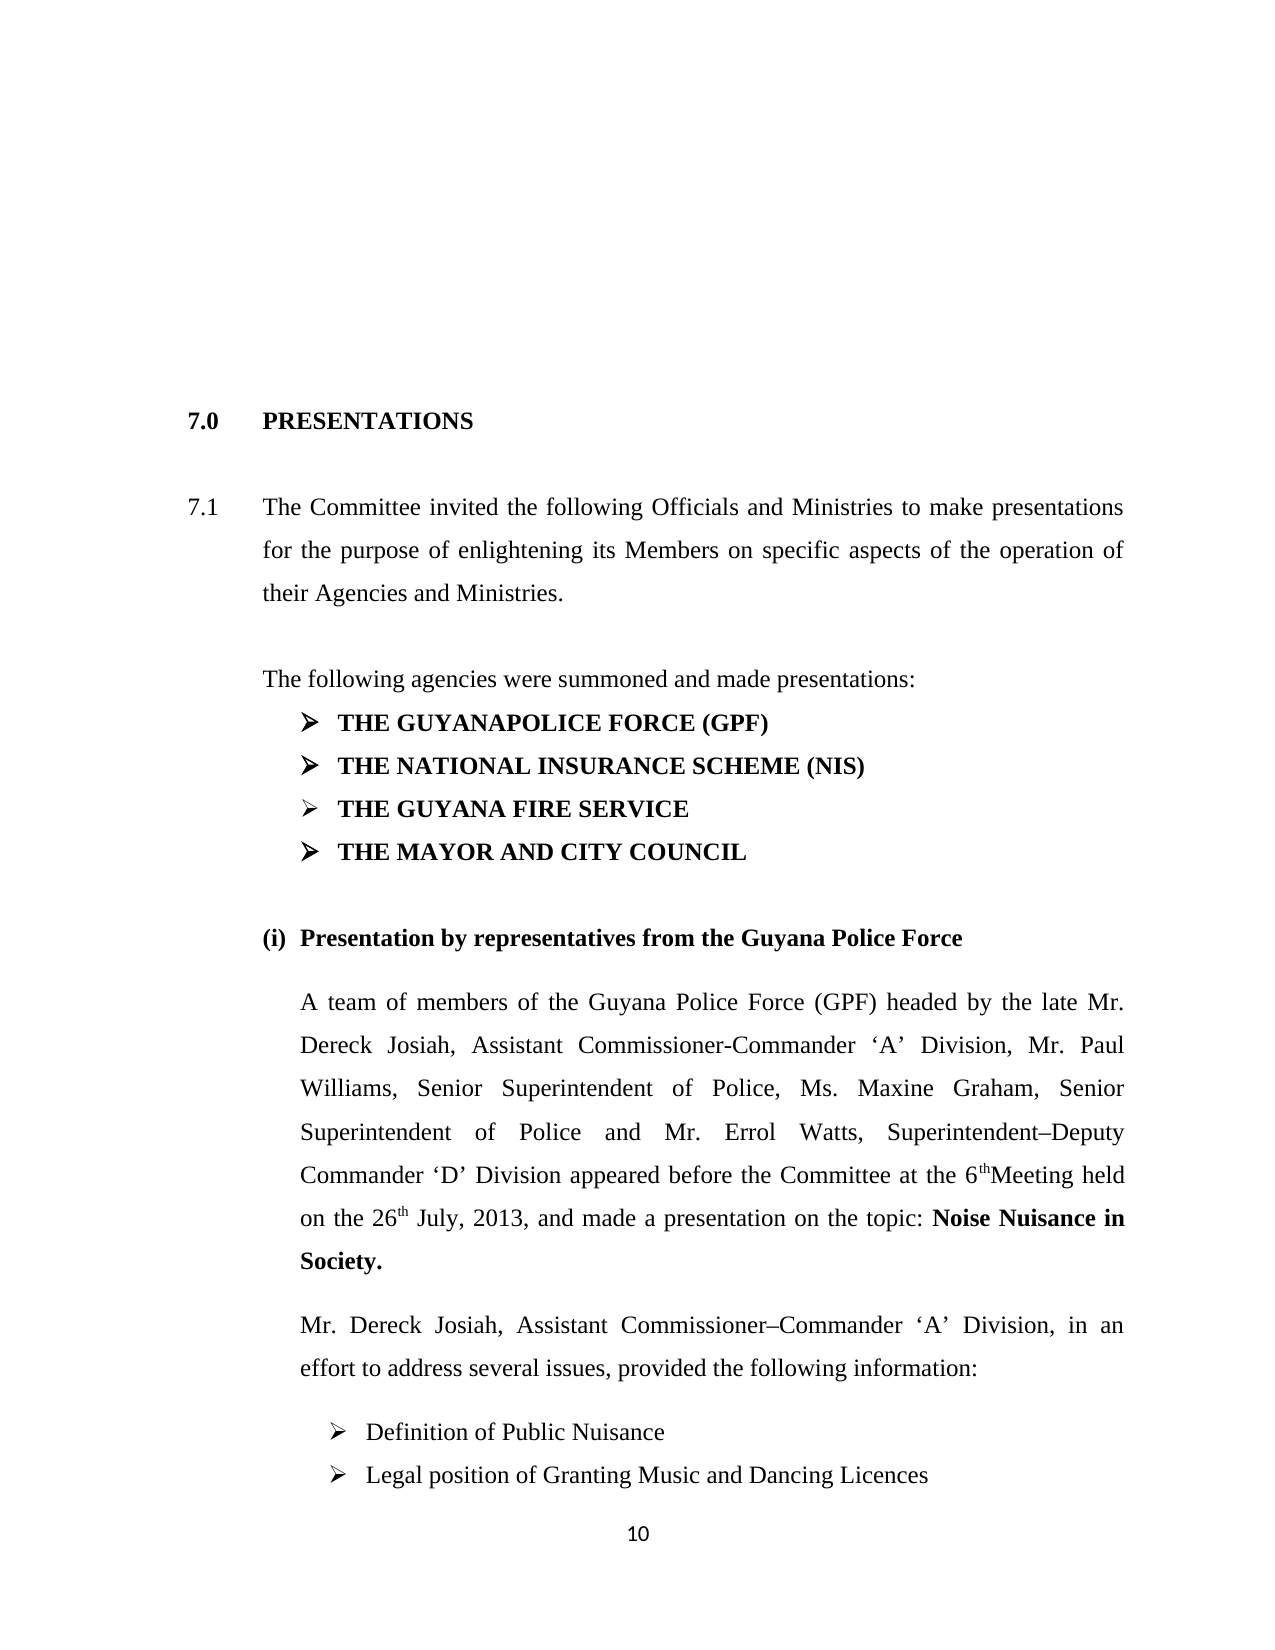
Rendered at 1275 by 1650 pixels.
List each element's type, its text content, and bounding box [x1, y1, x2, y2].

list Legal position of Granting Music and Dancing Licences [328, 1460, 1125, 1489]
list THE GUYANAPOLICE FORCE (GPF) [300, 708, 1125, 736]
list The Committee invited the following Officials and Ministries to make presentations for the purpose of enlightening its Members on specific aspects of the operation of their Agencies and Ministries. [187, 492, 1125, 607]
list THE NATIONAL INSURANCE SCHEME (NIS) [300, 751, 1125, 779]
list Presentation by representatives from the Guyana Police Force [262, 923, 1125, 952]
list PRESENTATIONS [187, 406, 1125, 434]
list Definition of Public Nuisance [328, 1417, 1125, 1446]
list THE GUYANA FIRE SERVICE [300, 794, 1125, 823]
list THE MAYOR AND CITY COUNCIL [300, 837, 1125, 866]
list The following agencies were summoned and made presentations: [262, 664, 1125, 693]
text Mr. Dereck Josiah, Assistant Commissioner–Commander ‘A’ Division, in an effort to address several issues, provided the following information: [300, 1310, 1125, 1382]
text A team of members of the Guyana Police Force (GPF) headed by the late Mr. Dereck Josiah, Assistant Commissioner-Commander ‘A’ Division, Mr. Paul Williams, Senior Superintendent of Police, Ms. Maxine Graham, Senior Superintendent of Police and Mr. Errol Watts, Superintendent–Deputy Commander ‘D’ Division appeared before the Committee at the 6thMeeting held on the 26th July, 2013, and made a presentation on the topic: Noise Nuisance in Society. [300, 987, 1125, 1275]
